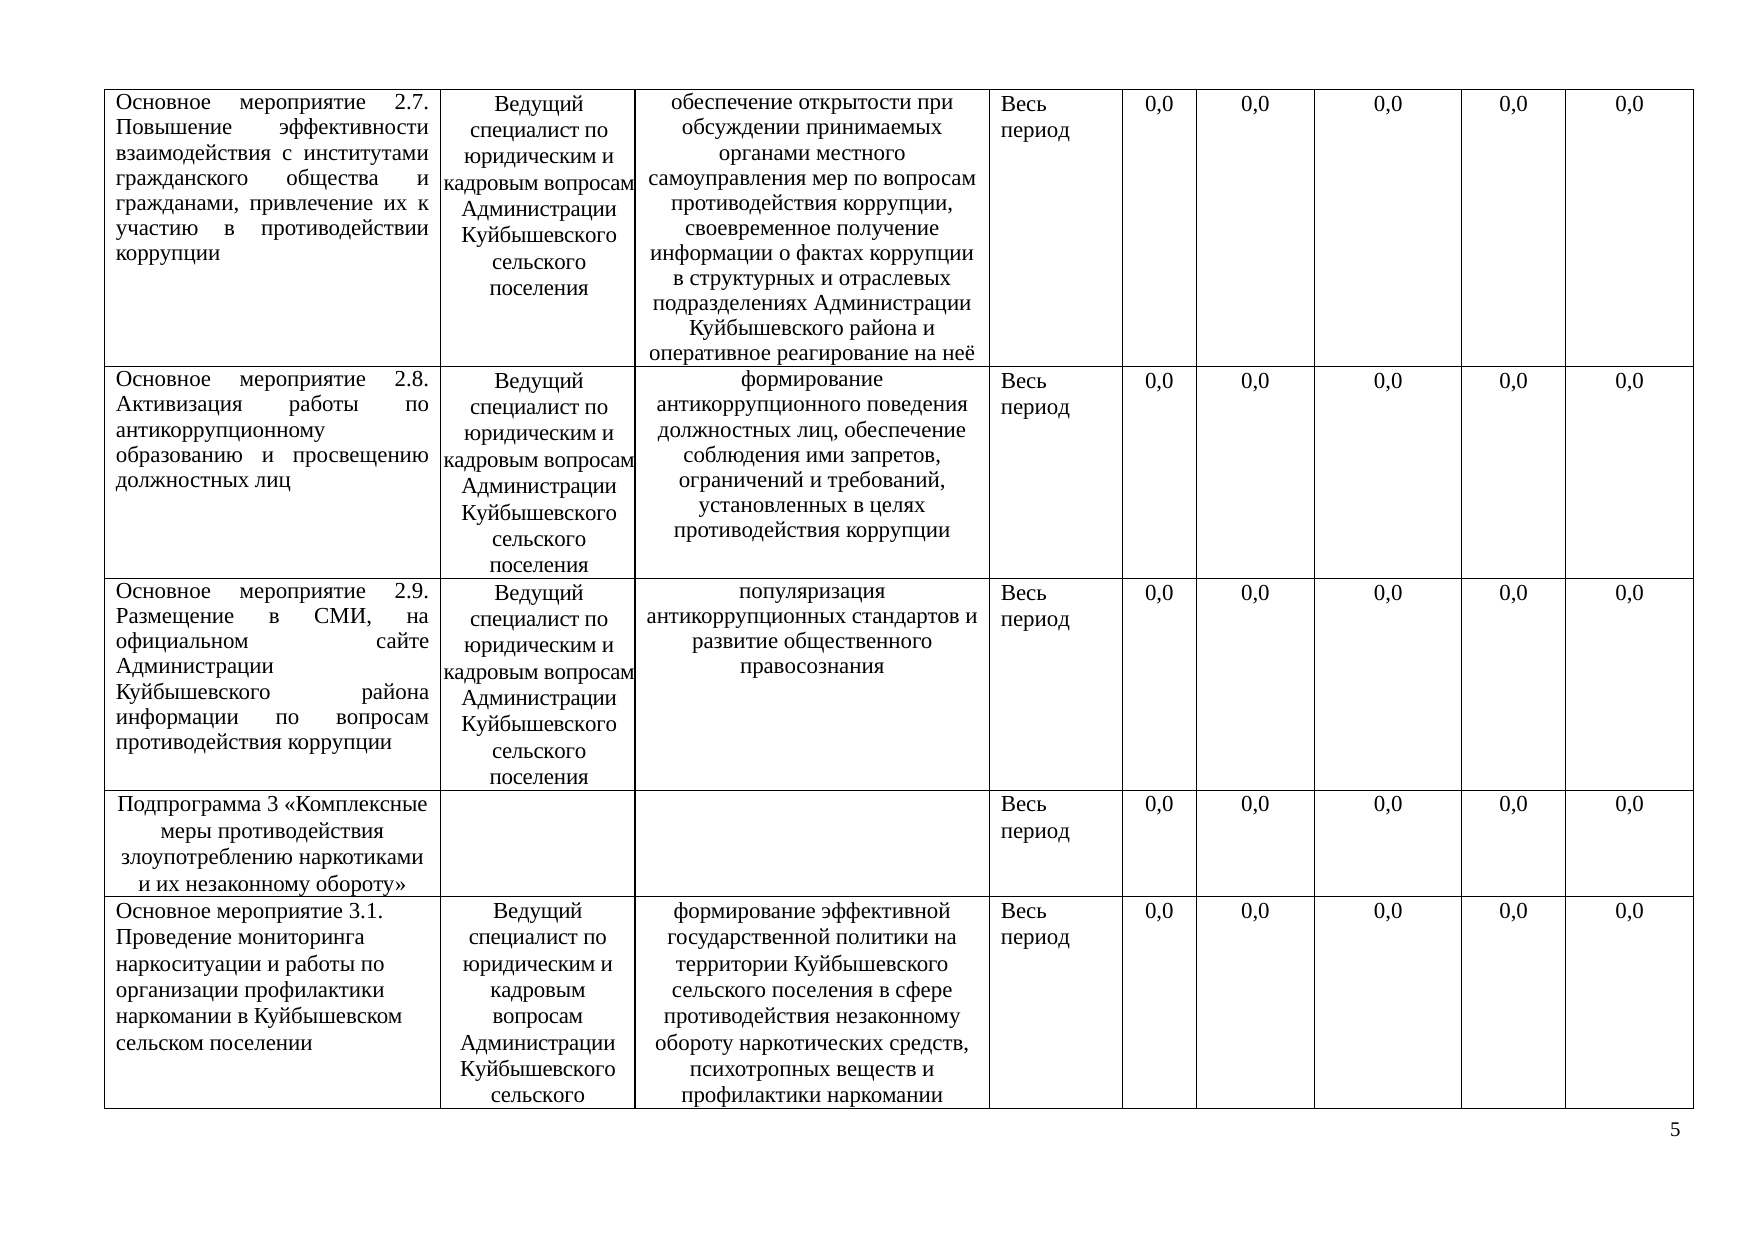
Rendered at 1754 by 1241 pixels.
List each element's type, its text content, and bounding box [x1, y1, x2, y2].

table_cell Весь период [990, 897, 1122, 1108]
table_cell 0,0 [1123, 897, 1196, 1108]
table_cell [105, 897, 440, 1108]
table_cell 0,0 [1462, 90, 1565, 366]
table_cell 0,0 [1123, 579, 1196, 789]
table_cell 0,0 [1462, 579, 1565, 789]
table_cell Весь период [990, 579, 1122, 789]
table_cell 0,0 [1566, 579, 1693, 789]
table_cell Весь период [990, 90, 1122, 366]
table_cell Ведущий специалист по юридическим и кадровым вопросам Администрации Куйбышевского сельского поселения [441, 579, 634, 789]
table_cell 0,0 [1197, 579, 1314, 789]
table_cell 0,0 [1315, 791, 1461, 896]
table_cell Основное мероприятие 2.8. Активизация работы по антикоррупционному образованию и просвещению должностных лиц [105, 367, 440, 578]
table_cell Основное мероприятие 2.9. Размещение в СМИ, на официальном сайте Администрации Куйбышевского района информации по вопросам противодействия коррупции [105, 579, 440, 789]
table_cell 0,0 [1566, 367, 1693, 578]
table_cell Основное мероприятие 2.7. Повышение эффективности взаимодействия с институтами гражданского общества и гражданами, привлечение их к участию в противодействии коррупции [105, 90, 440, 366]
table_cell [441, 897, 634, 1108]
table_cell формирование антикоррупционного поведения должностных лиц, обеспечение соблюдения ими запретов, ограничений и требований, установленных в целях противодействия коррупции [636, 367, 989, 578]
table_cell 0,0 [1566, 897, 1693, 1108]
table_cell 0,0 [1566, 90, 1693, 366]
table_cell 0,0 [1315, 897, 1461, 1108]
table_cell 0,0 [1123, 791, 1196, 896]
table_cell 0,0 [1197, 897, 1314, 1108]
table_cell [636, 791, 989, 896]
table_cell Весь период [990, 367, 1122, 578]
table_cell 0,0 [1197, 367, 1314, 578]
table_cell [441, 90, 634, 366]
table_cell обеспечение открытости при обсуждении принимаемых органами местного самоуправления мер по вопросам противодействия коррупции, своевременное получение информации о фактах коррупции в структурных и отраслевых подразделениях Администрации Куйбышевского района и оперативное реагирование на неё [636, 90, 989, 366]
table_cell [636, 897, 989, 1108]
table_cell 0,0 [1197, 791, 1314, 896]
table_cell 0,0 [1123, 367, 1196, 578]
table_cell 0,0 [1197, 90, 1314, 366]
table_cell 0,0 [1462, 791, 1565, 896]
table_cell Весь период [990, 791, 1122, 896]
table_cell 0,0 [1566, 791, 1693, 896]
table_cell 0,0 [1462, 367, 1565, 578]
table_cell 0,0 [1462, 897, 1565, 1108]
table_cell [441, 791, 634, 896]
table_cell Подпрограмма 3 «Комплексные меры противодействия злоупотреблению наркотиками и их незаконному обороту» [105, 791, 440, 896]
table_cell 0,0 [1123, 90, 1196, 366]
table_cell 0,0 [1315, 367, 1461, 578]
table_cell 0,0 [1315, 579, 1461, 789]
table_cell популяризация антикоррупционных стандартов и развитие общественного правосознания [636, 579, 989, 789]
table_cell 0,0 [1315, 90, 1461, 366]
table_cell Ведущий специалист по юридическим и кадровым вопросам Администрации Куйбышевского сельского поселения [441, 367, 634, 578]
